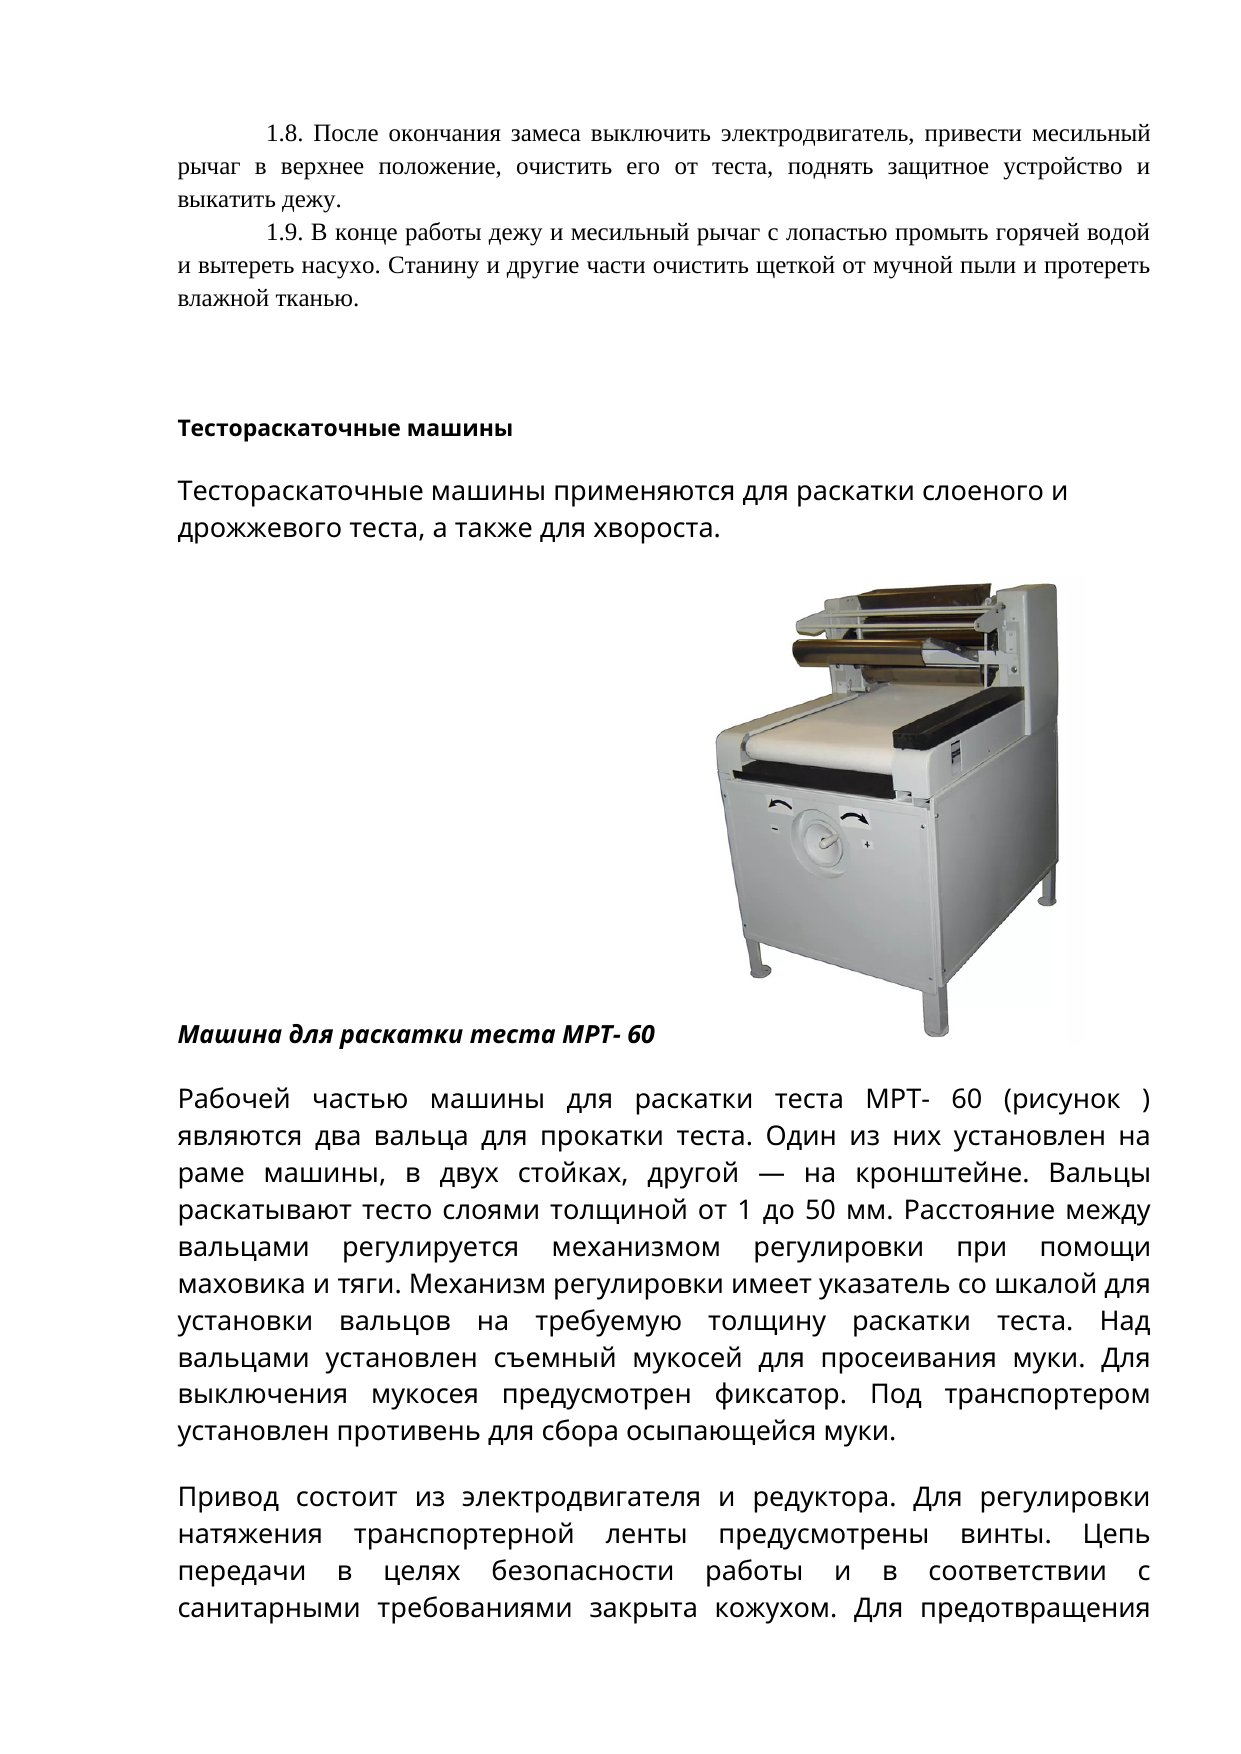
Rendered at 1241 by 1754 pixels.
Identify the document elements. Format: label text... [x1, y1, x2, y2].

text 1.9. В конце работы дежу и месильный рычаг с лопастью промыть горячей водой и вытереть насухо. Станину и другие части очистить щеткой от мучной пыли и протереть влажной тканью. [177, 217, 1152, 312]
picture [660, 574, 1129, 1044]
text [177, 1478, 1152, 1625]
text Рабочей частью машины для раскатки теста МРТ- 60 (рисунок ) являются два вальца для прокатки теста. Один из них установлен на раме машины, в двух стойках, другой — на кронштейне. Вальцы раскатывают тесто слоями толщиной от 1 до 50 мм. Расстояние между вальцами регулируется механизмом регулировки при помощи маховика и тяги. Механизм регулировки имеет указатель со шкалой для установки вальцов на требуемую толщину раскатки теста. Над вальцами установлен съемный мукосей для просеивания муки. Для выключения мукосея предусмотрен фиксатор. Под транспортером установлен противень для сбора осыпающейся муки. [177, 1080, 1152, 1449]
text 1.8. После окончания замеса выключить электродвигатель, привести месильный рычаг в верхнее положение, очистить его от теста, поднять защитное устройство и выкатить дежу. [177, 118, 1152, 213]
subtitle Тестораскаточные машины [177, 411, 1152, 443]
text Тестораскаточные машины применяются для раскатки слоеного и дрожжевого теста, а также для хвороста. [177, 472, 1152, 546]
